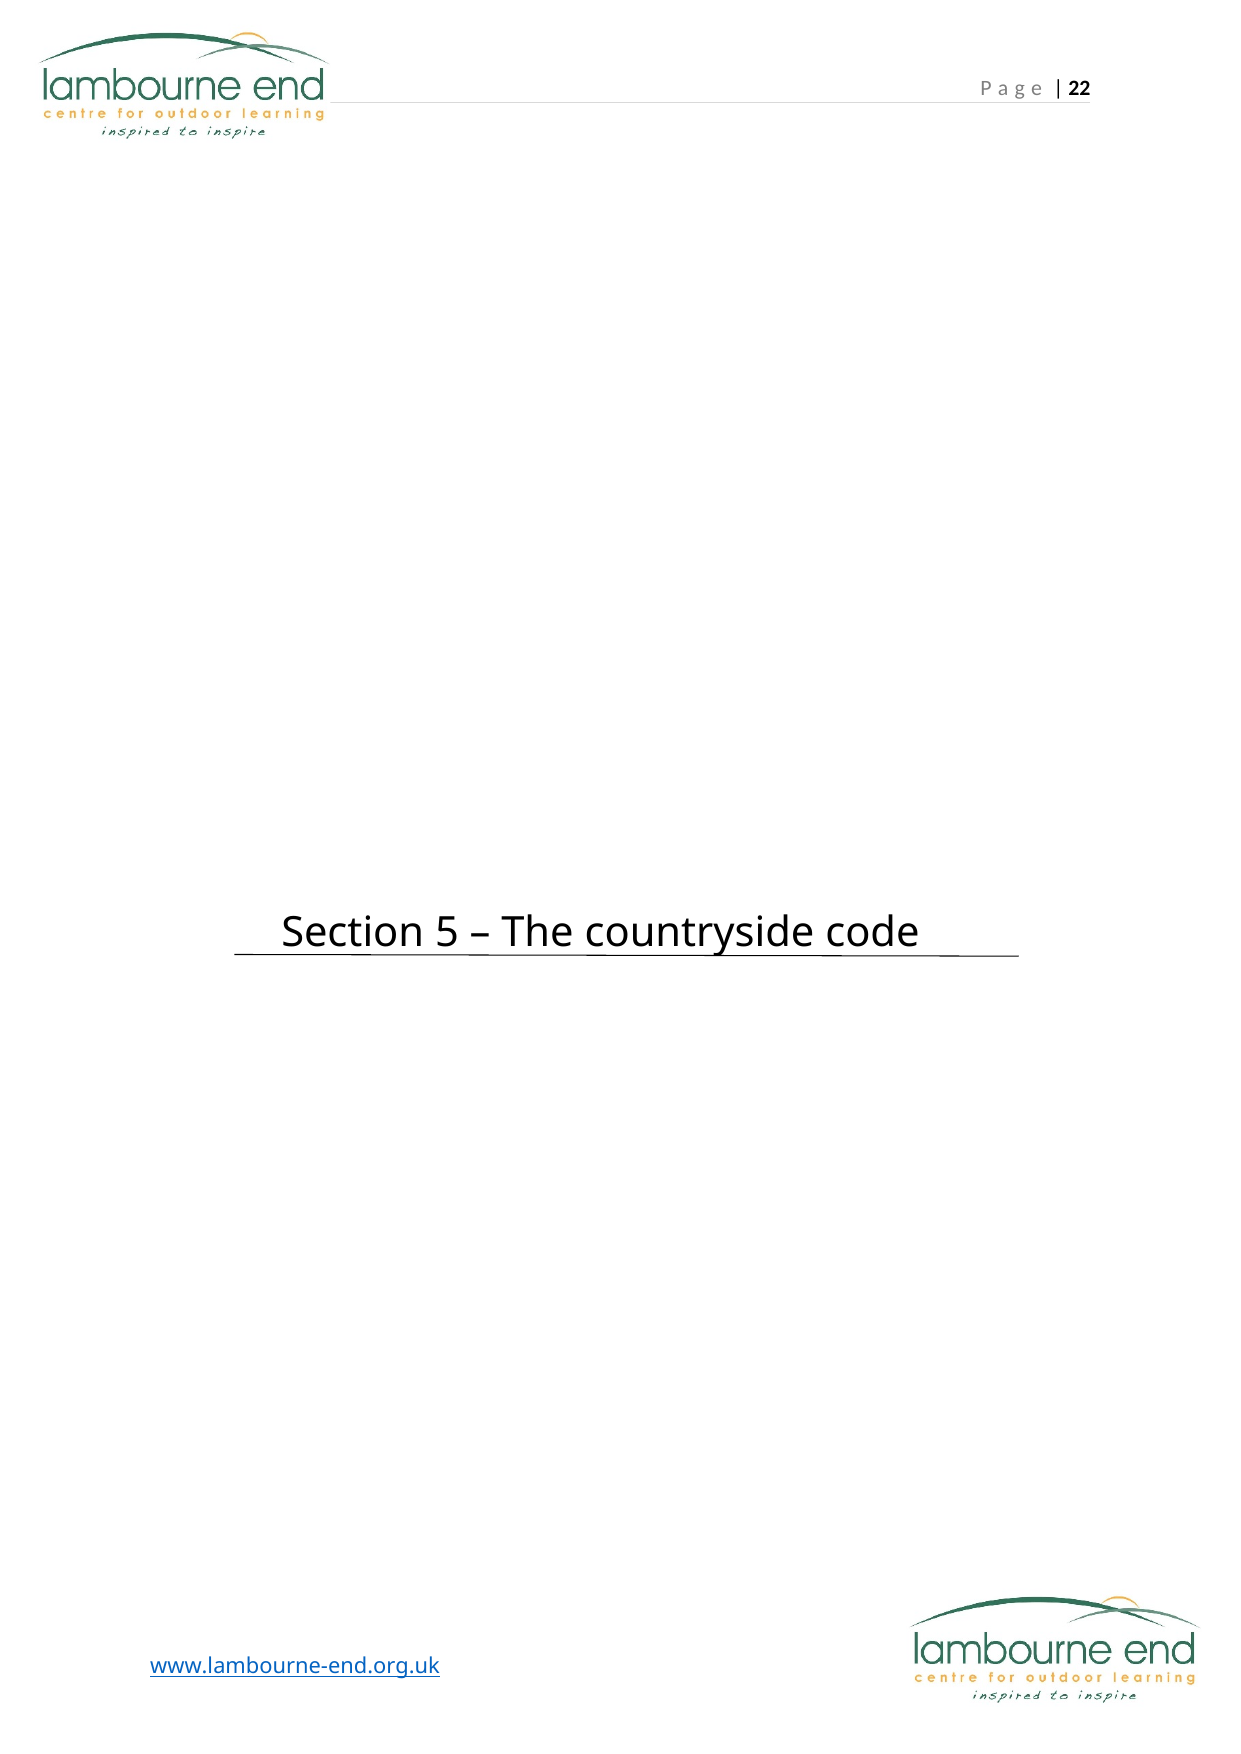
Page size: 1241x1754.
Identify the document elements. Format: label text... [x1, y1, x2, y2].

picture [904, 1577, 1202, 1706]
picture [33, 13, 331, 141]
text Section 5 – The countryside code [150, 902, 1090, 959]
